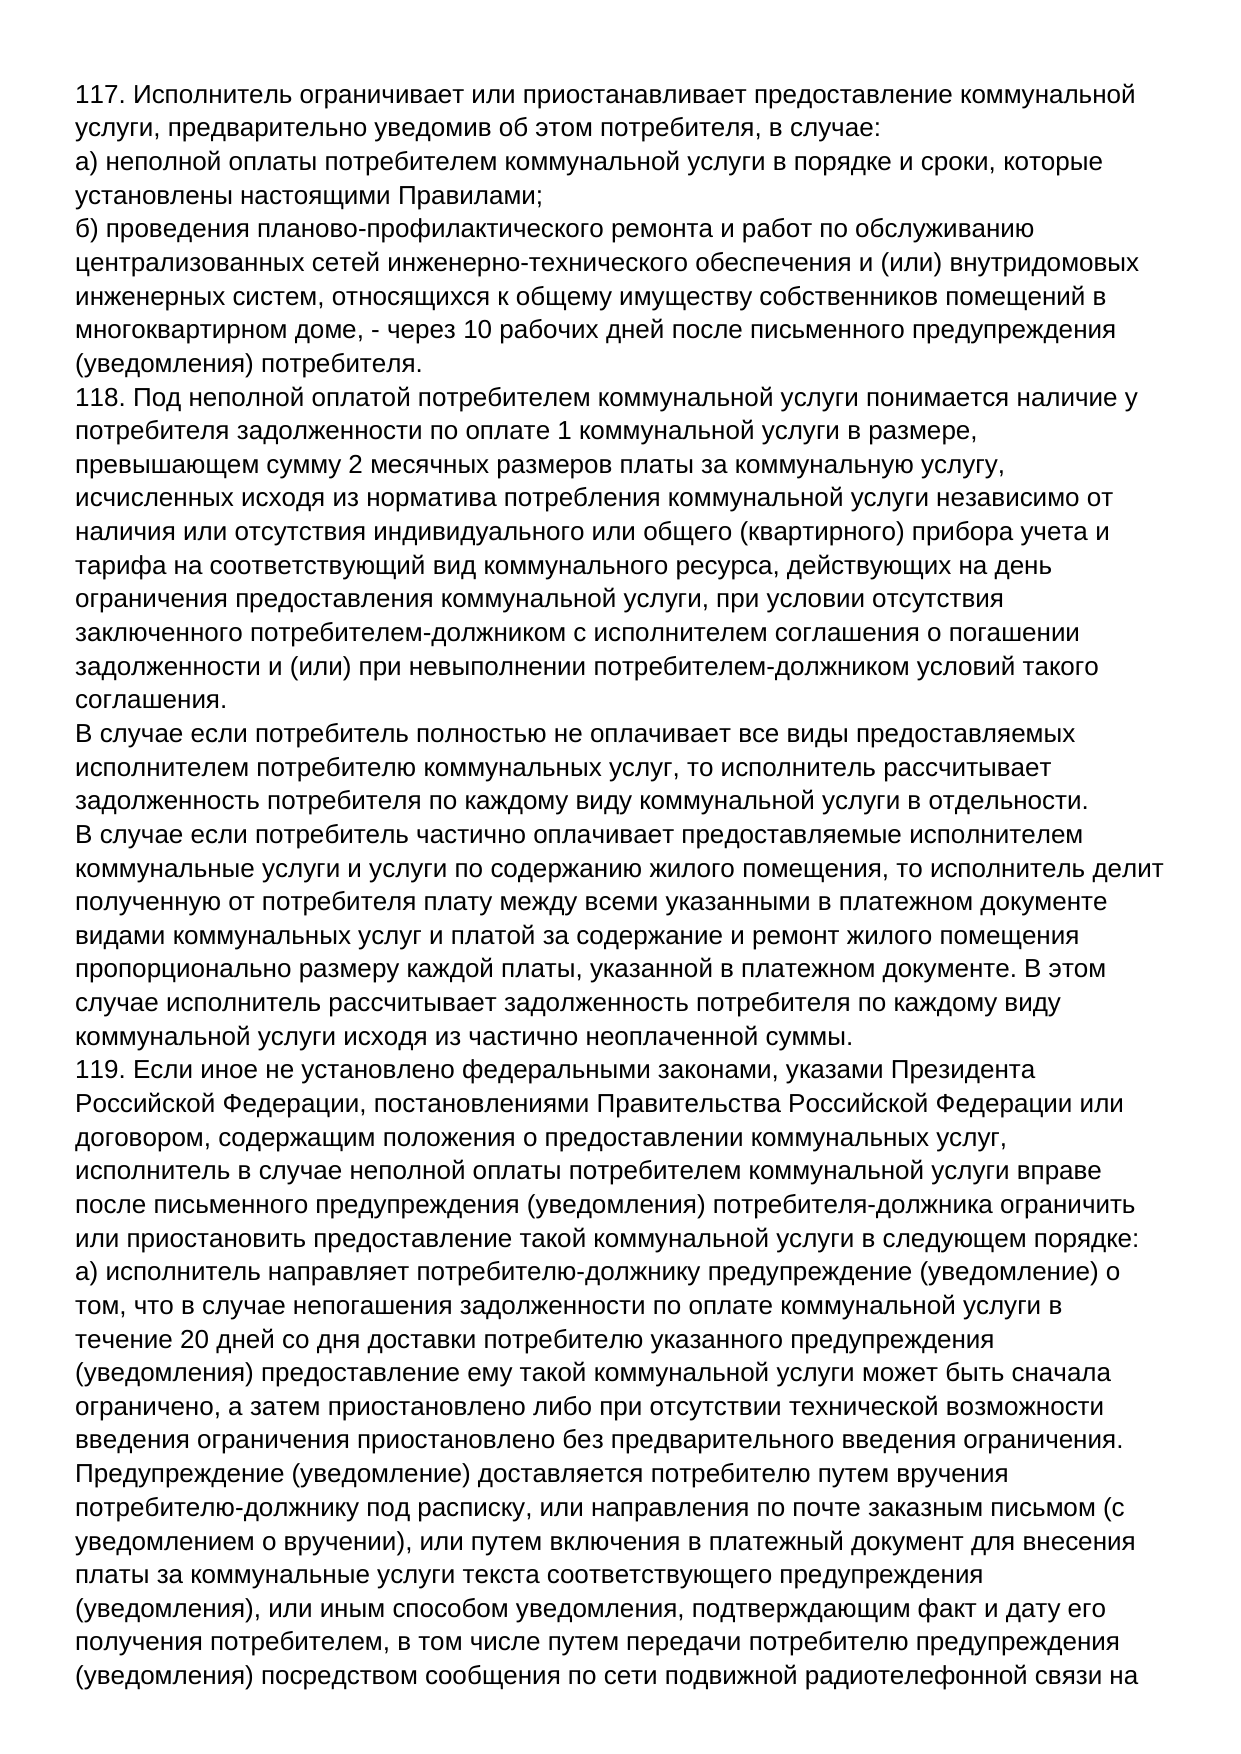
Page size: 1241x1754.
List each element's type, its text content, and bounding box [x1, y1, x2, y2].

text б) проведения планово-профилактического ремонта и работ по обслуживанию централизованных сетей инженерно-технического обеспечения и (или) внутридомовых инженерных систем, относящихся к общему имуществу собственников помещений в многоквартирном доме, - через 10 рабочих дней после письменного предупреждения (уведомления) потребителя. [75, 209, 1165, 378]
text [75, 1253, 1165, 1690]
text 117. Исполнитель ограничивает или приостанавливает предоставление коммунальной услуги, предварительно уведомив об этом потребителя, в случае: [75, 75, 1165, 142]
text В случае если потребитель частично оплачивает предоставляемые исполнителем коммунальные услуги и услуги по содержанию жилого помещения, то исполнитель делит полученную от потребителя плату между всеми указанными в платежном документе видами коммунальных услуг и платой за содержание и ремонт жилого помещения пропорционально размеру каждой платы, указанной в платежном документе. В этом случае исполнитель рассчитывает задолженность потребителя по каждому виду коммунальной услуги исходя из частично неоплаченной суммы. [75, 815, 1165, 1051]
text В случае если потребитель полностью не оплачивает все виды предоставляемых исполнителем потребителю коммунальных услуг, то исполнитель рассчитывает задолженность потребителя по каждому виду коммунальной услуги в отдельности. [75, 714, 1165, 815]
text а) неполной оплаты потребителем коммунальной услуги в порядке и сроки, которые установлены настоящими Правилами; [75, 142, 1165, 209]
text 118. Под неполной оплатой потребителем коммунальной услуги понимается наличие у потребителя задолженности по оплате 1 коммунальной услуги в размере, превышающем сумму 2 месячных размеров платы за коммунальную услугу, исчисленных исходя из норматива потребления коммунальной услуги независимо от наличия или отсутствия индивидуального или общего (квартирного) прибора учета и тарифа на соответствующий вид коммунального ресурса, действующих на день ограничения предоставления коммунальной услуги, при условии отсутствия заключенного потребителем-должником с исполнителем соглашения о погашении задолженности и (или) при невыполнении потребителем-должником условий такого соглашения. [75, 378, 1165, 714]
text 119. Если иное не установлено федеральными законами, указами Президента Российской Федерации, постановлениями Правительства Российской Федерации или договором, содержащим положения о предоставлении коммунальных услуг, исполнитель в случае неполной оплаты потребителем коммунальной услуги вправе после письменного предупреждения (уведомления) потребителя-должника ограничить или приостановить предоставление такой коммунальной услуги в следующем порядке: [75, 1051, 1165, 1253]
